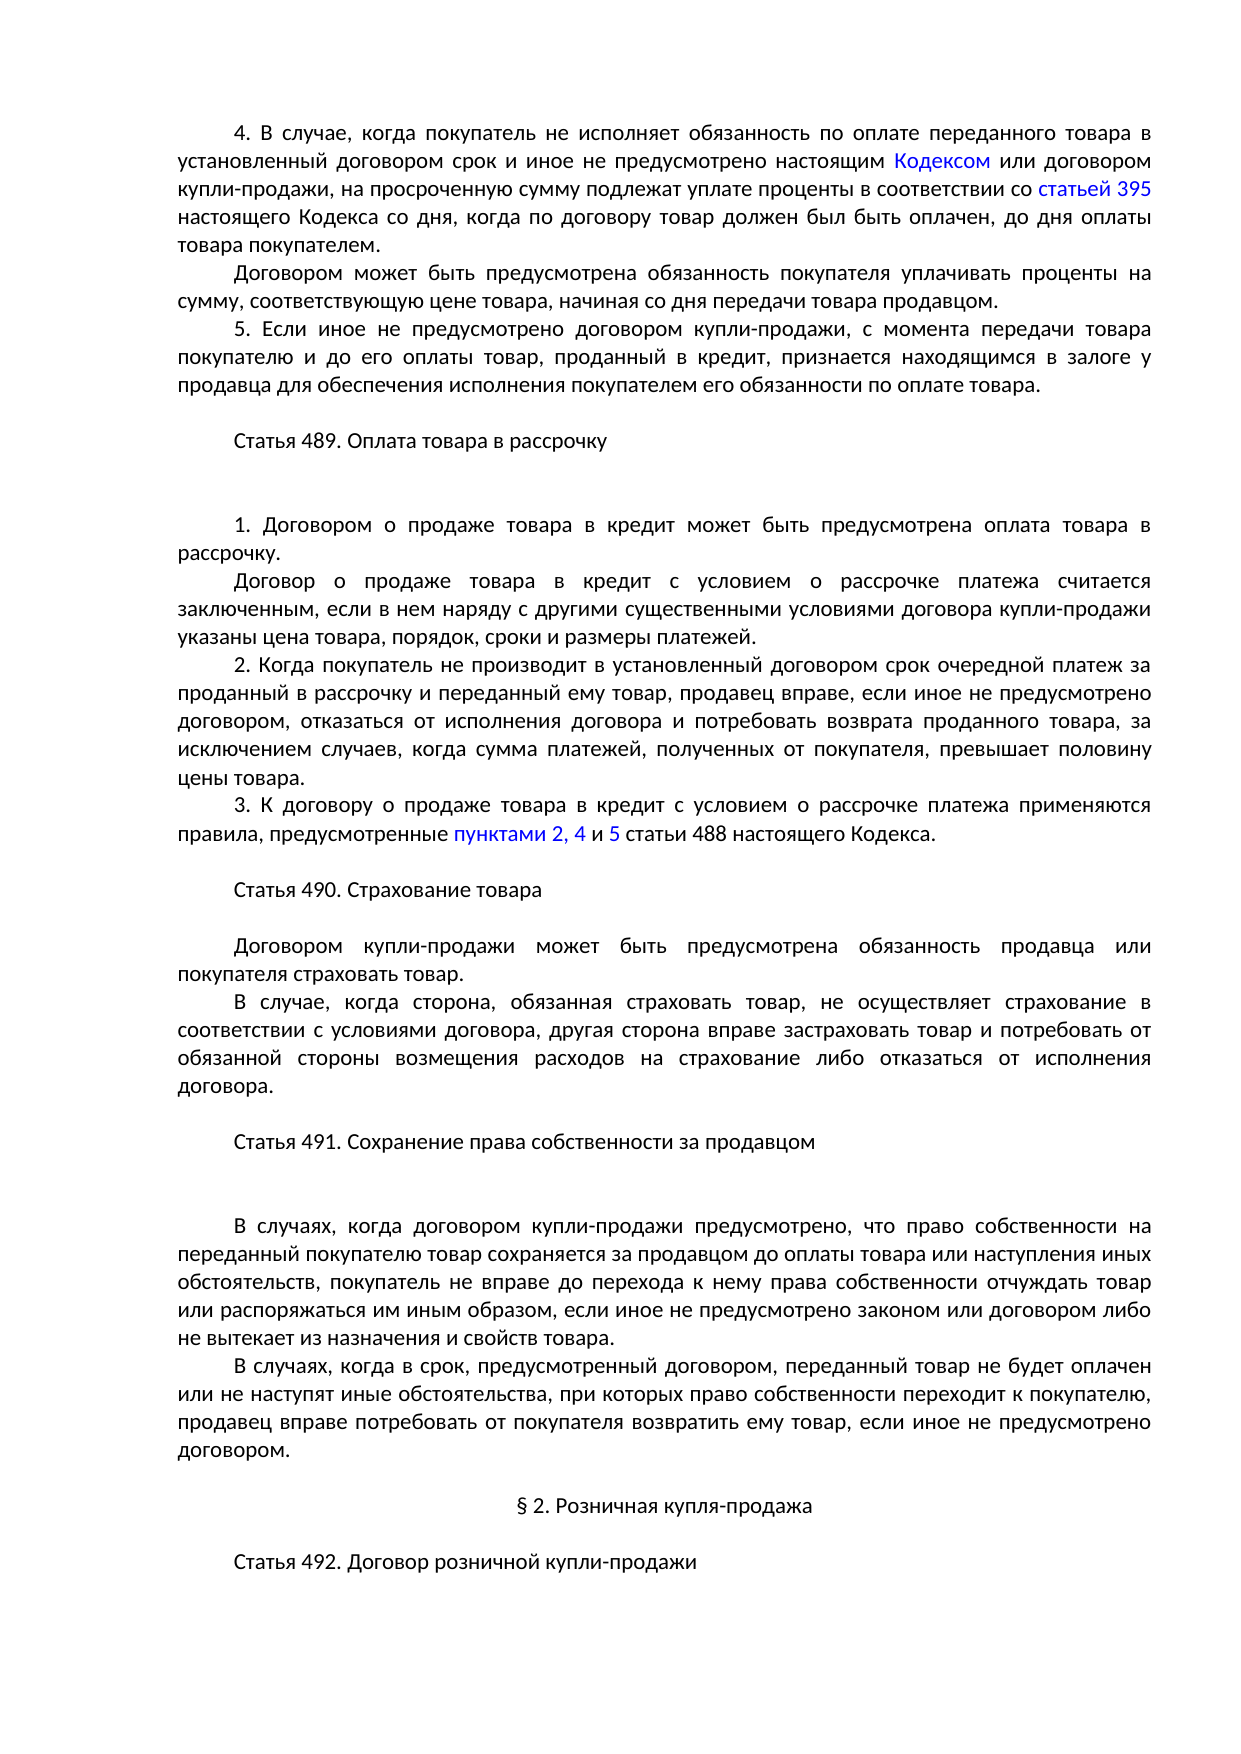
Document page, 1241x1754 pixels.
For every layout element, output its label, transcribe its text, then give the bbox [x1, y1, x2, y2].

text Статья 490. Страхование товара [177, 875, 1152, 903]
text § 2. Розничная купля-продажа [177, 1491, 1152, 1519]
text Статья 489. Оплата товара в рассрочку [177, 426, 1152, 454]
text Договором купли-продажи может быть предусмотрена обязанность продавца или покупателя страховать товар. [177, 931, 1152, 987]
text Договор о продаже товара в кредит с условием о рассрочке платежа считается заключенным, если в нем наряду с другими существенными условиями договора купли-продажи указаны цена товара, порядок, сроки и размеры платежей. [177, 566, 1152, 651]
text 5. Если иное не предусмотрено договором купли-продажи, с момента передачи товара покупателю и до его оплаты товар, проданный в кредит, признается находящимся в залоге у продавца для обеспечения исполнения покупателем его обязанности по оплате товара. [177, 314, 1152, 398]
text Статья 491. Сохранение права собственности за продавцом [177, 1127, 1152, 1155]
text Статья 492. Договор розничной купли-продажи [177, 1547, 1152, 1575]
text В случаях, когда договором купли-продажи предусмотрено, что право собственности на переданный покупателю товар сохраняется за продавцом до оплаты товара или наступления иных обстоятельств, покупатель не вправе до перехода к нему права собственности отчуждать товар или распоряжаться им иным образом, если иное не предусмотрено законом или договором либо не вытекает из назначения и свойств товара. [177, 1211, 1152, 1351]
text В случаях, когда в срок, предусмотренный договором, переданный товар не будет оплачен или не наступят иные обстоятельства, при которых право собственности переходит к покупателю, продавец вправе потребовать от покупателя возвратить ему товар, если иное не предусмотрено договором. [177, 1351, 1152, 1463]
text 3. К договору о продаже товара в кредит с условием о рассрочке платежа применяются правила, предусмотренные пунктами 2, 4 и 5 статьи 488 настоящего Кодекса. [177, 791, 1152, 847]
text 4. В случае, когда покупатель не исполняет обязанность по оплате переданного товара в установленный договором срок и иное не предусмотрено настоящим Кодексом или договором купли-продажи, на просроченную сумму подлежат уплате проценты в соответствии со статьей 395 настоящего Кодекса со дня, когда по договору товар должен был быть оплачен, до дня оплаты товара покупателем. [177, 118, 1152, 258]
text 1. Договором о продаже товара в кредит может быть предусмотрена оплата товара в рассрочку. [177, 510, 1152, 566]
text Договором может быть предусмотрена обязанность покупателя уплачивать проценты на сумму, соответствующую цене товара, начиная со дня передачи товара продавцом. [177, 258, 1152, 314]
text 2. Когда покупатель не производит в установленный договором срок очередной платеж за проданный в рассрочку и переданный ему товар, продавец вправе, если иное не предусмотрено договором, отказаться от исполнения договора и потребовать возврата проданного товара, за исключением случаев, когда сумма платежей, полученных от покупателя, превышает половину цены товара. [177, 651, 1152, 791]
text В случае, когда сторона, обязанная страховать товар, не осуществляет страхование в соответствии с условиями договора, другая сторона вправе застраховать товар и потребовать от обязанной стороны возмещения расходов на страхование либо отказаться от исполнения договора. [177, 987, 1152, 1099]
